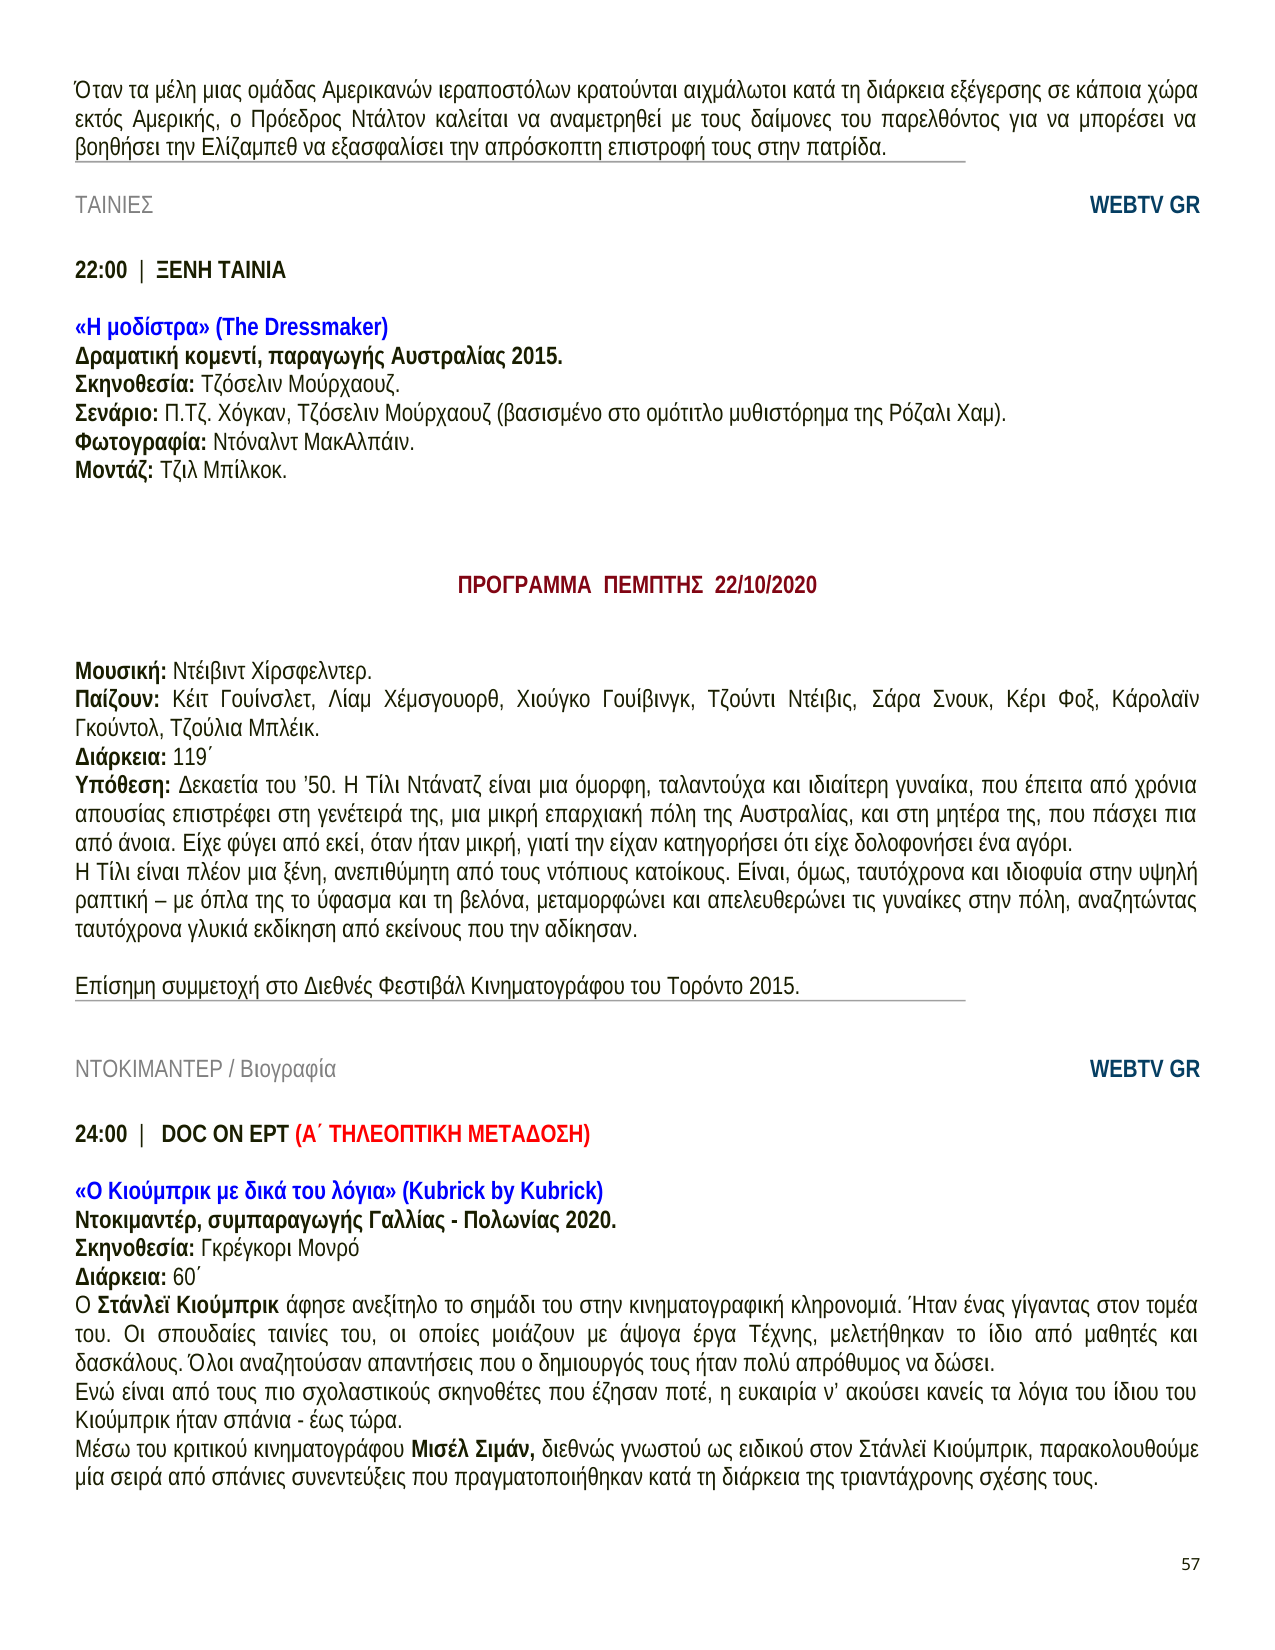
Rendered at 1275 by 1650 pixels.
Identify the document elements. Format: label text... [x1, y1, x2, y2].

table_header ΝΤΟΚΙΜΑΝΤΕΡ / Βιογραφία [75, 1054, 637, 1082]
text Όταν τα μέλη μιας ομάδας Αμερικανών ιεραποστόλων κρατούνται αιχμάλωτοι κατά τη διάρκεια εξέγερσης σε κάποια χώρα εκτός Αμερικής, ο Πρόεδρος Ντάλτον καλείται να αναμετρηθεί με τους δαίμονες του παρελθόντος για να μπορέσει να βοηθήσει την Ελίζαμπεθ να εξασφαλίσει την απρόσκοπτη επιστροφή τους στην πατρίδα. [75, 75, 1200, 161]
text Ενώ είναι από τους πιο σχολαστικούς σκηνοθέτες που έζησαν ποτέ, η ευκαιρία ν’ ακούσει κανείς τα λόγια του ίδιου του Κιούμπρικ ήταν σπάνια - έως τώρα. [75, 1376, 1200, 1434]
text Ντοκιμαντέρ, συμπαραγωγής Γαλλίας - Πολωνίας 2020. Σκηνοθεσία: Γκρέγκορι Μονρό Διάρκεια: 60΄ [75, 1204, 1200, 1291]
table_header ΤΑΙΝΙΕΣ [75, 190, 637, 218]
text Η Τίλι είναι πλέον μια ξένη, ανεπιθύμητη από τους ντόπιους κατοίκους. Είναι, όμως, ταυτόχρονα και ιδιοφυία στην υψηλή ραπτική – με όπλα της το ύφασμα και τη βελόνα, μεταμορφώνει και απελευθερώνει τις γυναίκες στην πόλη, αναζητώντας ταυτόχρονα γλυκιά εκδίκηση από εκείνους που την αδίκησαν. [75, 857, 1200, 942]
text «Η μοδίστρα» (The Dressmaker) [75, 312, 1200, 341]
text 22:00 | ΞΕΝΗ ΤΑΙΝΙΑ [75, 218, 1200, 283]
text Ο Στάνλεϊ Κιούμπρικ άφησε ανεξίτηλο το σημάδι του στην κινηματογραφική κληρονομιά. Ήταν ένας γίγαντας στον τομέα του. Οι σπουδαίες ταινίες του, οι οποίες μοιάζουν με άψογα έργα Τέχνης, μελετήθηκαν το ίδιο από μαθητές και δασκάλους. Όλοι αναζητούσαν απαντήσεις που ο δημιουργός τους ήταν πολύ απρόθυμος να δώσει. [75, 1291, 1200, 1376]
table_header WEBTV GR [638, 190, 1200, 218]
text Φωτογραφία: Ντόναλντ ΜακΑλπάιν. [75, 427, 1200, 455]
text Επίσημη συμμετοχή στο Διεθνές Φεστιβάλ Κινηματογράφου του Τορόντο 2015. [75, 971, 1200, 1000]
text Διάρκεια: 119΄ [75, 742, 1200, 770]
text Υπόθεση: Δεκαετία του ’50. Η Τίλι Ντάνατζ είναι μια όμορφη, ταλαντούχα και ιδιαίτερη γυναίκα, που έπειτα από χρόνια απουσίας επιστρέφει στη γενέτειρά της, μια μικρή επαρχιακή πόλη της Αυστραλίας, και στη μητέρα της, που πάσχει πια από άνοια. Είχε φύγει από εκεί, όταν ήταν μικρή, γιατί την είχαν κατηγορήσει ότι είχε δολοφονήσει ένα αγόρι. [75, 770, 1200, 857]
text Μοντάζ: Τζιλ Μπίλκοκ. [75, 455, 1200, 484]
text Σκηνοθεσία: Τζόσελιν Μούρχαουζ. [75, 369, 1200, 398]
text Δραματική κομεντί, παραγωγής Αυστραλίας 2015. [75, 341, 1200, 369]
text Παίζουν: Κέιτ Γουίνσλετ, Λίαμ Χέμσγουορθ, Χιούγκο Γουίβινγκ, Τζούντι Ντέιβις, Σάρα Σνουκ, Κέρι Φοξ, Κάρολαϊν Γκούντολ, Τζούλια Μπλέικ. [75, 684, 1200, 742]
text Μουσική: Ντέιβιντ Χίρσφελντερ. [75, 656, 1200, 684]
text 24:00 | DOC ON ΕΡΤ (Α΄ ΤΗΛΕΟΠΤΙΚΗ ΜΕΤΑΔΟΣΗ) «Ο Κιούμπρικ με δικά του λόγια» (Kubrick by Kubrick) [75, 1082, 1200, 1204]
text ΠΡΟΓΡΑΜΜΑ ΠΕΜΠΤΗΣ 22/10/2020 [75, 570, 1200, 598]
text Μέσω του κριτικού κινηματογράφου Μισέλ Σιμάν, διεθνώς γνωστού ως ειδικού στον Στάνλεϊ Κιούμπρικ, παρακολουθούμε μία σειρά από σπάνιες συνεντεύξεις που πραγματοποιήθηκαν κατά τη διάρκεια της τριαντάχρονης σχέσης τους. [75, 1434, 1200, 1491]
text Σενάριο: Π.Τζ. Χόγκαν, Τζόσελιν Μούρχαουζ (βασισμένο στο ομότιτλο μυθιστόρημα της Ρόζαλι Χαμ). [75, 398, 1200, 427]
table_header WEBTV GR [638, 1054, 1200, 1082]
